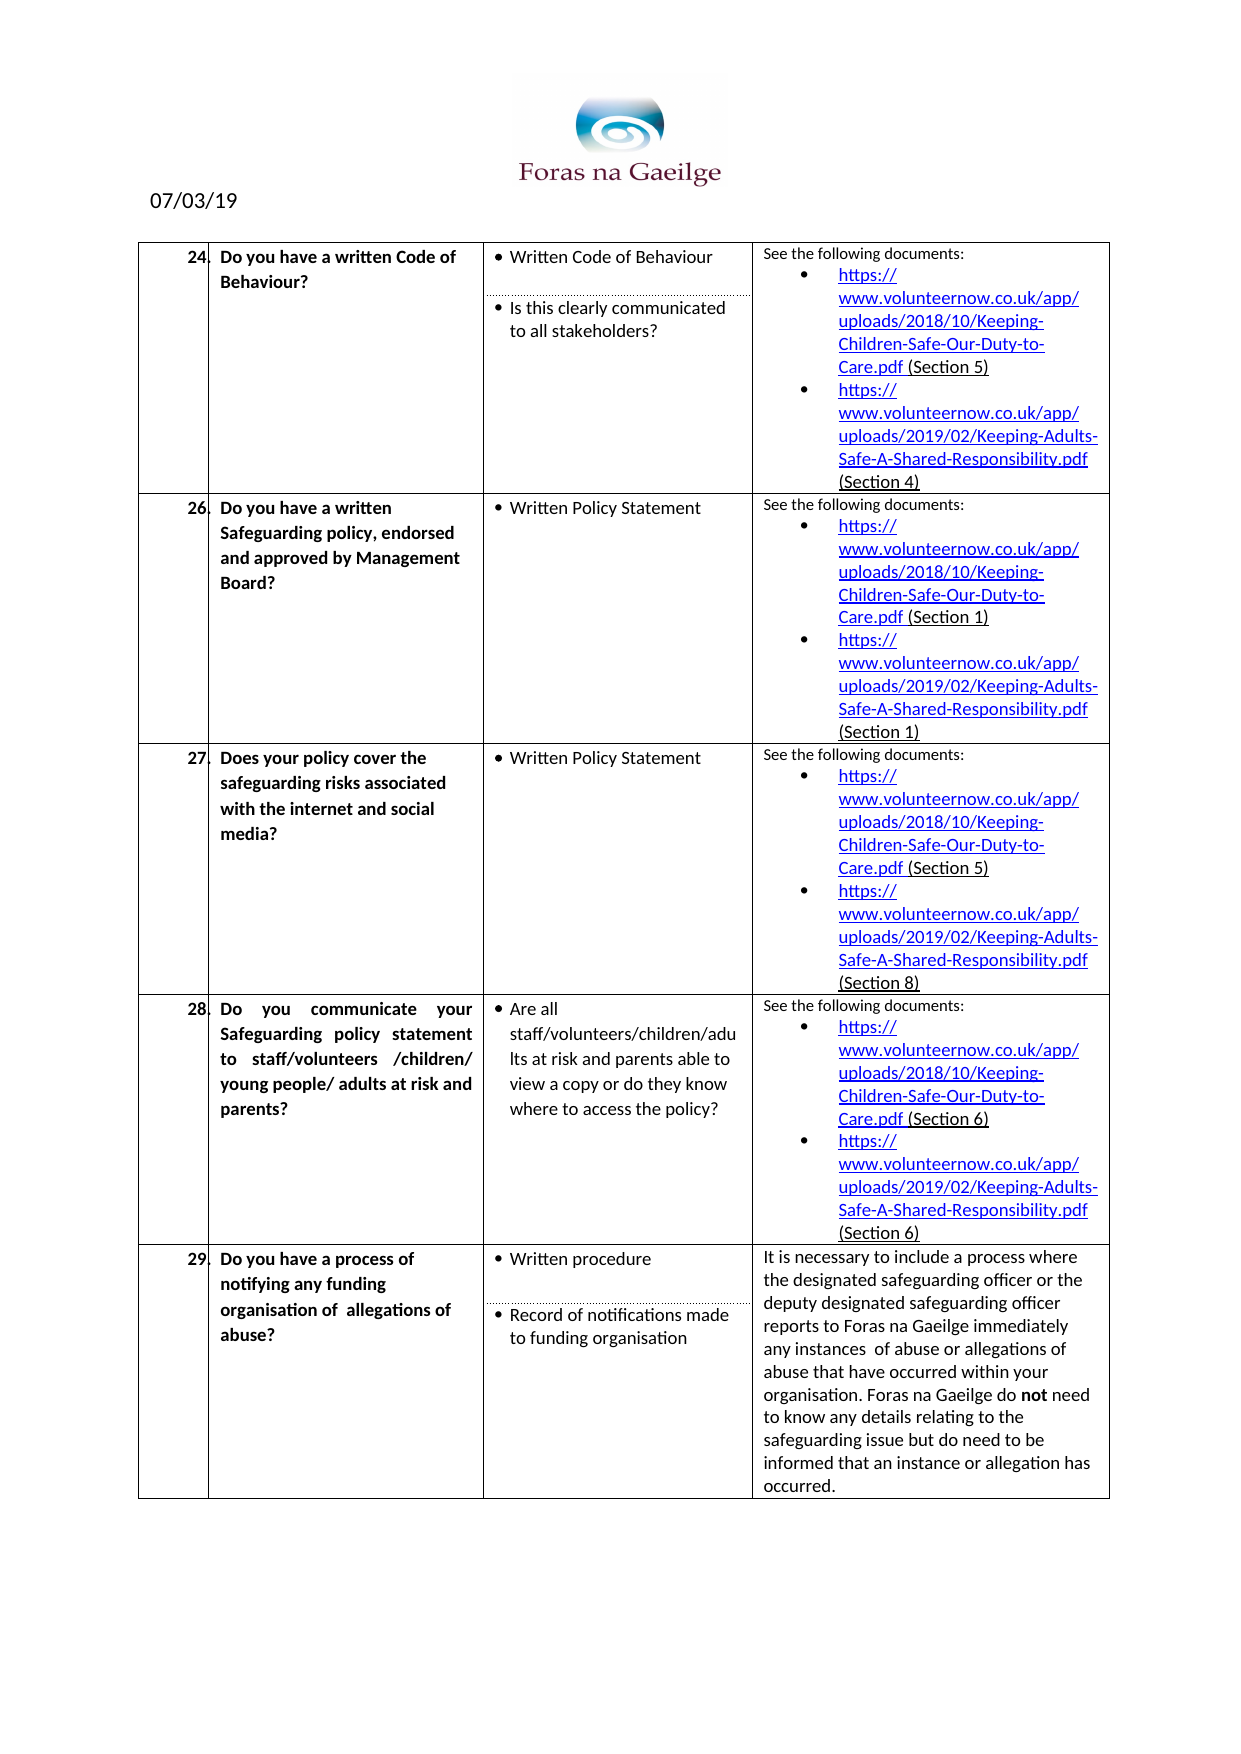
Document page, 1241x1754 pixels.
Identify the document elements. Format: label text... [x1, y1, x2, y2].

picture [511, 73, 729, 187]
table_cell [139, 1245, 208, 1497]
table_cell [139, 494, 208, 743]
table_cell Written Code of Behaviour [484, 243, 752, 295]
table_cell See the following documents: https://www.volunteernow.co.uk/app/uploads/2018/10/Keeping-Children-Safe-Our-Duty-to-Care.pdf (Section 5) https://www.volunteernow.co.uk/app/uploads/2019/02/Keeping-Adults-Safe-A-Shared-Responsibility.pdf (Section 4) [753, 243, 1109, 493]
table_cell Written Policy Statement [484, 744, 752, 994]
table_cell [139, 243, 208, 493]
table_cell Does your policy cover the safeguarding risks associated with the internet and social media? [209, 744, 483, 994]
table_cell [139, 744, 208, 994]
table_cell See the following documents: https://www.volunteernow.co.uk/app/uploads/2018/10/Keeping-Children-Safe-Our-Duty-to-Care.pdf (Section 5) https://www.volunteernow.co.uk/app/uploads/2019/02/Keeping-Adults-Safe-A-Shared-Responsibility.pdf (Section 8) [753, 744, 1109, 994]
table_cell Written Policy Statement [484, 494, 752, 743]
table_cell Written procedure [484, 1245, 752, 1303]
table_cell Are all staff/volunteers/children/adults at risk and parents able to view a copy or do they know where to access the policy? [484, 995, 752, 1244]
table_cell Do you communicate your Safeguarding policy statement to staff/volunteers /children/ young people/ adults at risk and parents? [209, 995, 483, 1244]
table_cell Is this clearly communicated to all stakeholders? [484, 295, 752, 493]
table_cell Do you have a written Safeguarding policy, endorsed and approved by Management Board? [209, 494, 483, 743]
table_cell See the following documents: https://www.volunteernow.co.uk/app/uploads/2018/10/Keeping-Children-Safe-Our-Duty-to-Care.pdf (Section 1) https://www.volunteernow.co.uk/app/uploads/2019/02/Keeping-Adults-Safe-A-Shared-Responsibility.pdf (Section 1) [753, 494, 1109, 743]
table_cell Do you have a process of notifying any funding organisation of allegations of abuse? [209, 1245, 483, 1497]
table_cell [139, 995, 208, 1244]
table_cell It is necessary to include a process where the designated safeguarding officer or the deputy designated safeguarding officer reports to Foras na Gaeilge immediately any instances of abuse or allegations of abuse that have occurred within your organisation. Foras na Gaeilge do not need to know any details relating to the safeguarding issue but do need to be informed that an instance or allegation has occurred. [753, 1245, 1109, 1497]
table_cell See the following documents: https://www.volunteernow.co.uk/app/uploads/2018/10/Keeping-Children-Safe-Our-Duty-to-Care.pdf (Section 6) https://www.volunteernow.co.uk/app/uploads/2019/02/Keeping-Adults-Safe-A-Shared-Responsibility.pdf (Section 6) [753, 995, 1109, 1244]
table_cell Record of notifications made to funding organisation [484, 1303, 752, 1497]
table_cell Do you have a written Code of Behaviour? [209, 243, 483, 493]
